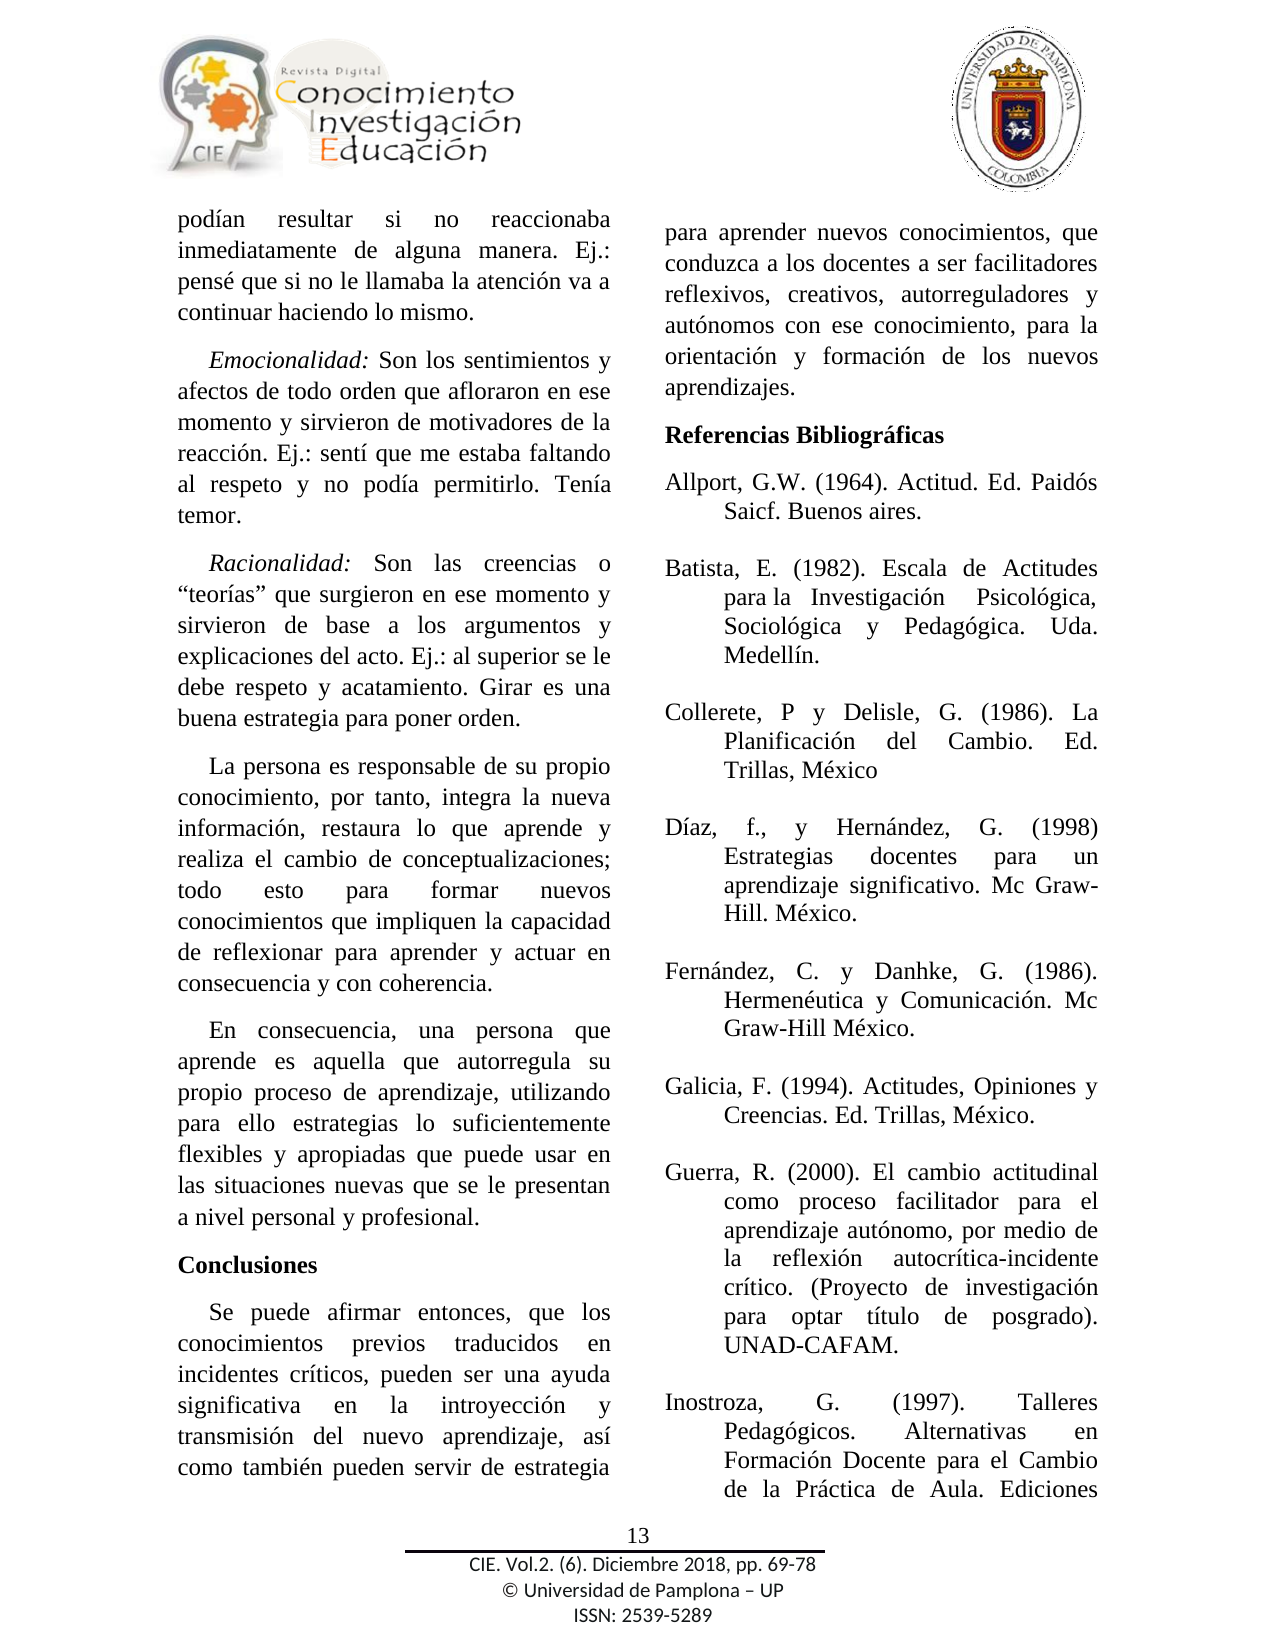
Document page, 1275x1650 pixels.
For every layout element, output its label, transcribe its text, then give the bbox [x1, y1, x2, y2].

subtitle Conclusiones [177, 1250, 615, 1278]
picture [951, 26, 1086, 192]
text Collerete, P y Delisle, G. (1986). La Planificación del Cambio. Ed. Trillas, México [664, 697, 1098, 783]
text Galicia, F. (1994). Actitudes, Opiniones y Creencias. Ed. Trillas, México. [664, 1071, 1098, 1128]
text En consecuencia, una persona que aprende es aquella que autorregula su propio proceso de aprendizaje, utilizando para ello estrategias lo suficientemente flexibles y apropiadas que puede usar en las situaciones nuevas que se le presentan a nivel personal y profesional. [177, 1015, 611, 1230]
text podían resultar si no reaccionaba inmediatamente de alguna manera. Ej.: pensé que si no le llamaba la atención va a continuar haciendo lo mismo. [177, 204, 611, 326]
subtitle Referencias Bibliográficas [664, 420, 1110, 449]
picture [150, 33, 530, 179]
text Guerra, R. (2000). El cambio actitudinal como proceso facilitador para el aprendizaje autónomo, por medio de la reflexión autocrítica-incidente crítico. (Proyecto de investigación para optar título de posgrado). UNAD-CAFAM. [664, 1157, 1098, 1358]
text Allport, G.W. (1964). Actitud. Ed. Paidós Saicf. Buenos aires. [664, 467, 1098, 525]
text Fernández, C. y Danhke, G. (1986). Hermenéutica y Comunicación. Mc Graw-Hill México. [664, 956, 1098, 1042]
text Racionalidad: Son las creencias o “teorías” que surgieron en ese momento y sirvieron de base a los argumentos y explicaciones del acto. Ej.: al superior se le debe respeto y acatamiento. Girar es una buena estrategia para poner orden. [177, 548, 611, 732]
text para aprender nuevos conocimientos, que conduzca a los docentes a ser facilitadores reflexivos, creativos, autorreguladores y autónomos con ese conocimiento, para la orientación y formación de los nuevos aprendizajes. [664, 217, 1098, 401]
text Batista, E. (1982). Escala de Actitudes para la Investigación Psicológica, Sociológica y Pedagógica. Uda. Medellín. [664, 553, 1098, 668]
text Se puede afirmar entonces, que los conocimientos previos traducidos en incidentes críticos, pueden ser una ayuda significativa en la introyección y transmisión del nuevo aprendizaje, así como también pueden servir de estrategia [177, 1297, 611, 1481]
text La persona es responsable de su propio conocimiento, por tanto, integra la nueva información, restaura lo que aprende y realiza el cambio de conceptualizaciones; todo esto para formar nuevos conocimientos que impliquen la capacidad de reflexionar para aprender y actuar en consecuencia y con coherencia. [177, 751, 611, 997]
text Emocionalidad: Son los sentimientos y afectos de todo orden que afloraron en ese momento y sirvieron de motivadores de la reacción. Ej.: sentí que me estaba faltando al respeto y no podía permitirlo. Tenía temor. [177, 345, 611, 529]
text Díaz, f., y Hernández, G. (1998) Estrategias docentes para un aprendizaje significativo. Mc Graw-Hill. México. [664, 812, 1098, 927]
